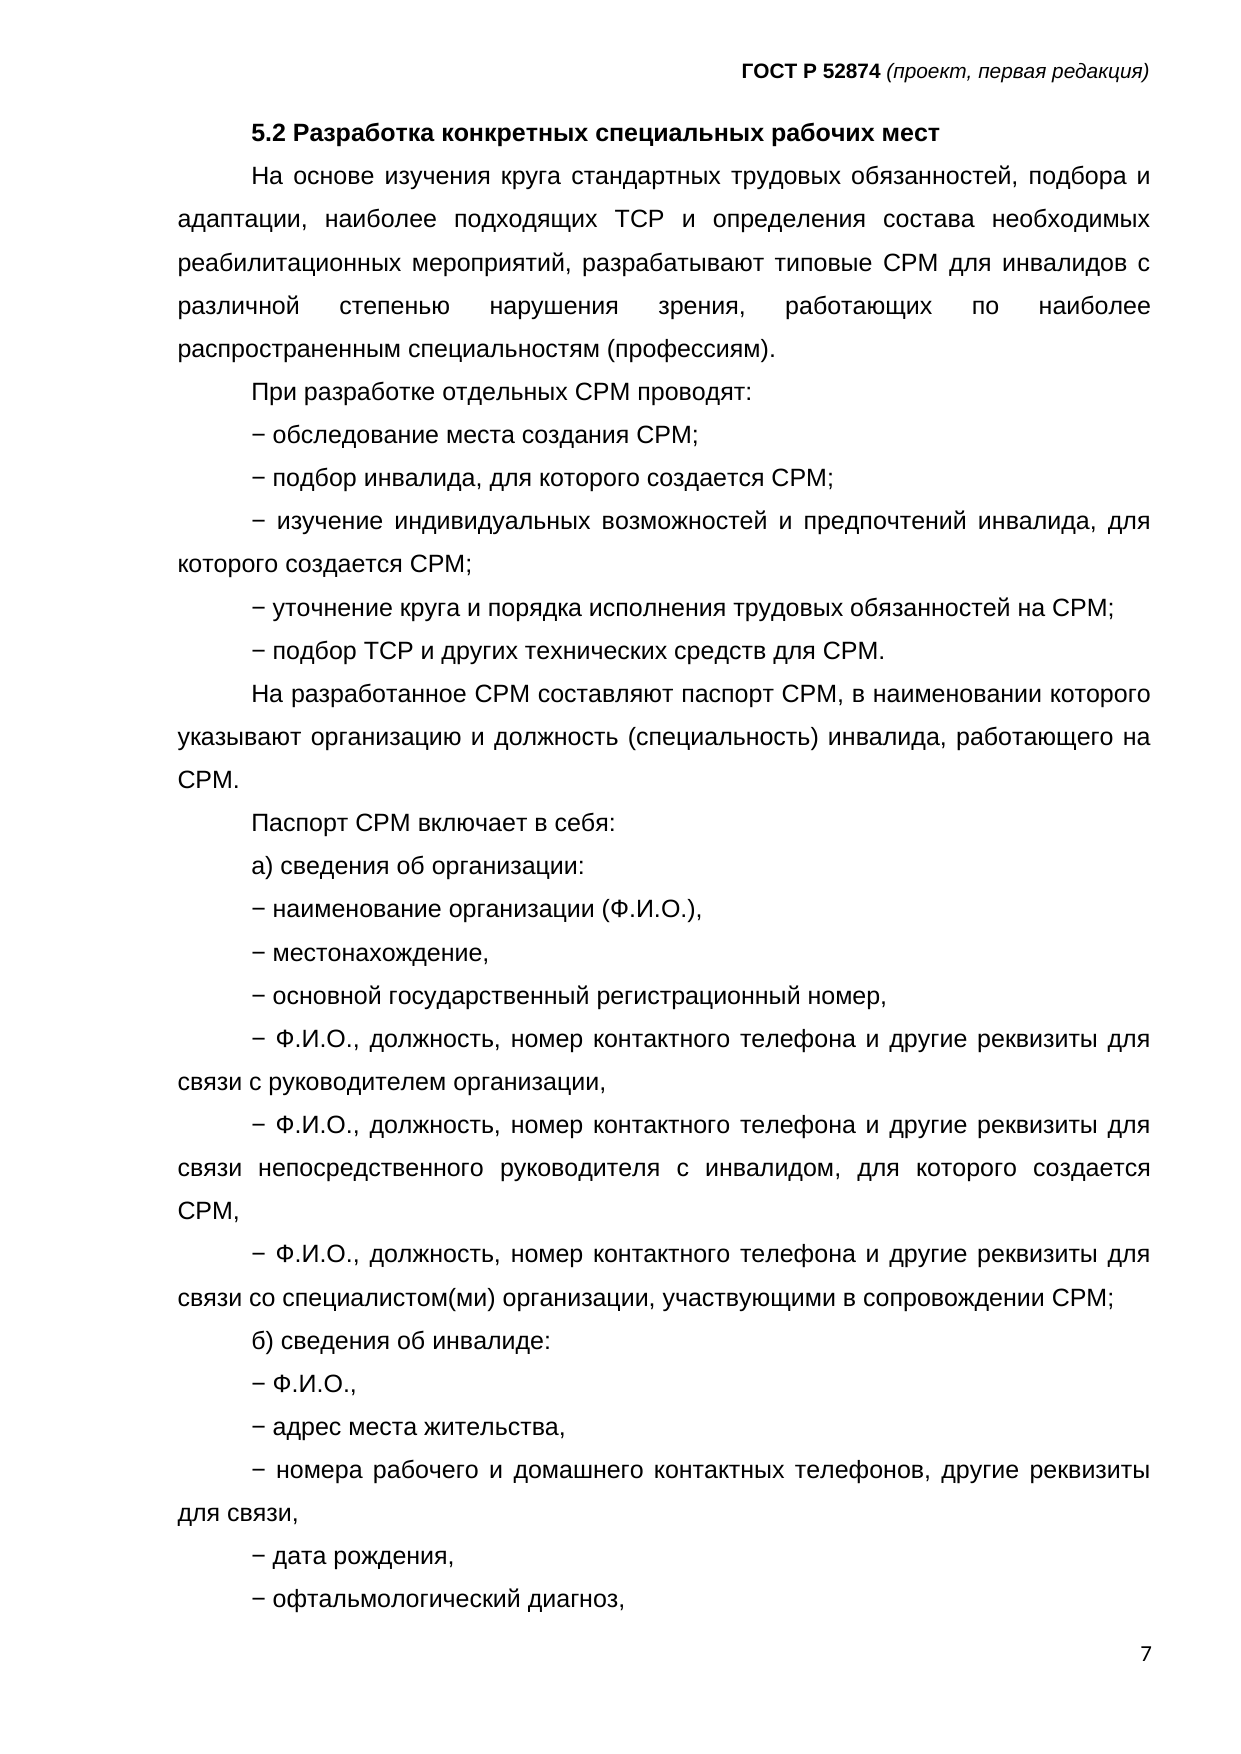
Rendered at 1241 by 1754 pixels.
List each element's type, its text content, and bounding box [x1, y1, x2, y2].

text − подбор ТСР и других технических средств для СРМ. [177, 636, 1152, 664]
text − Ф.И.О., должность, номер контактного телефона и другие реквизиты для связи со специалистом(ми) организации, участвующими в сопровождении СРМ; [177, 1239, 1152, 1311]
text б) сведения об инвалиде: [177, 1326, 1152, 1354]
text − номера рабочего и домашнего контактных телефонов, другие реквизиты для связи, [177, 1455, 1152, 1527]
text − наименование организации (Ф.И.О.), [177, 894, 1152, 923]
text − местонахождение, [177, 937, 1152, 966]
text − Ф.И.О., должность, номер контактного телефона и другие реквизиты для связи непосредственного руководителя с инвалидом, для которого создается СРМ, [177, 1110, 1152, 1225]
text − дата рождения, [177, 1541, 1152, 1570]
text а) сведения об организации: [177, 851, 1152, 880]
text − адрес места жительства, [177, 1412, 1152, 1441]
text − Ф.И.О., [177, 1369, 1152, 1397]
text − уточнение круга и порядка исполнения трудовых обязанностей на СРМ; [177, 592, 1152, 621]
text 5.2 Разработка конкретных специальных рабочих мест [177, 118, 1152, 147]
text − Ф.И.О., должность, номер контактного телефона и другие реквизиты для связи с руководителем организации, [177, 1024, 1152, 1096]
text − основной государственный регистрационный номер, [177, 981, 1152, 1009]
text − подбор инвалида, для которого создается СРМ; [177, 463, 1152, 492]
text На основе изучения круга стандартных трудовых обязанностей, подбора и адаптации, наиболее подходящих ТСР и определения состава необходимых реабилитационных мероприятий, разрабатывают типовые СРМ для инвалидов с различной степенью нарушения зрения, работающих по наиболее распространенным специальностям (профессиям). [177, 161, 1152, 362]
text − офтальмологический диагноз, [177, 1584, 1152, 1613]
text − изучение индивидуальных возможностей и предпочтений инвалида, для которого создается СРМ; [177, 506, 1152, 578]
text − обследование места создания СРМ; [177, 420, 1152, 449]
text При разработке отдельных СРМ проводят: [177, 377, 1152, 406]
text На разработанное СРМ составляют паспорт СРМ, в наименовании которого указывают организацию и должность (специальность) инвалида, работающего на СРМ. [177, 679, 1152, 794]
text Паспорт СРМ включает в себя: [177, 808, 1152, 837]
